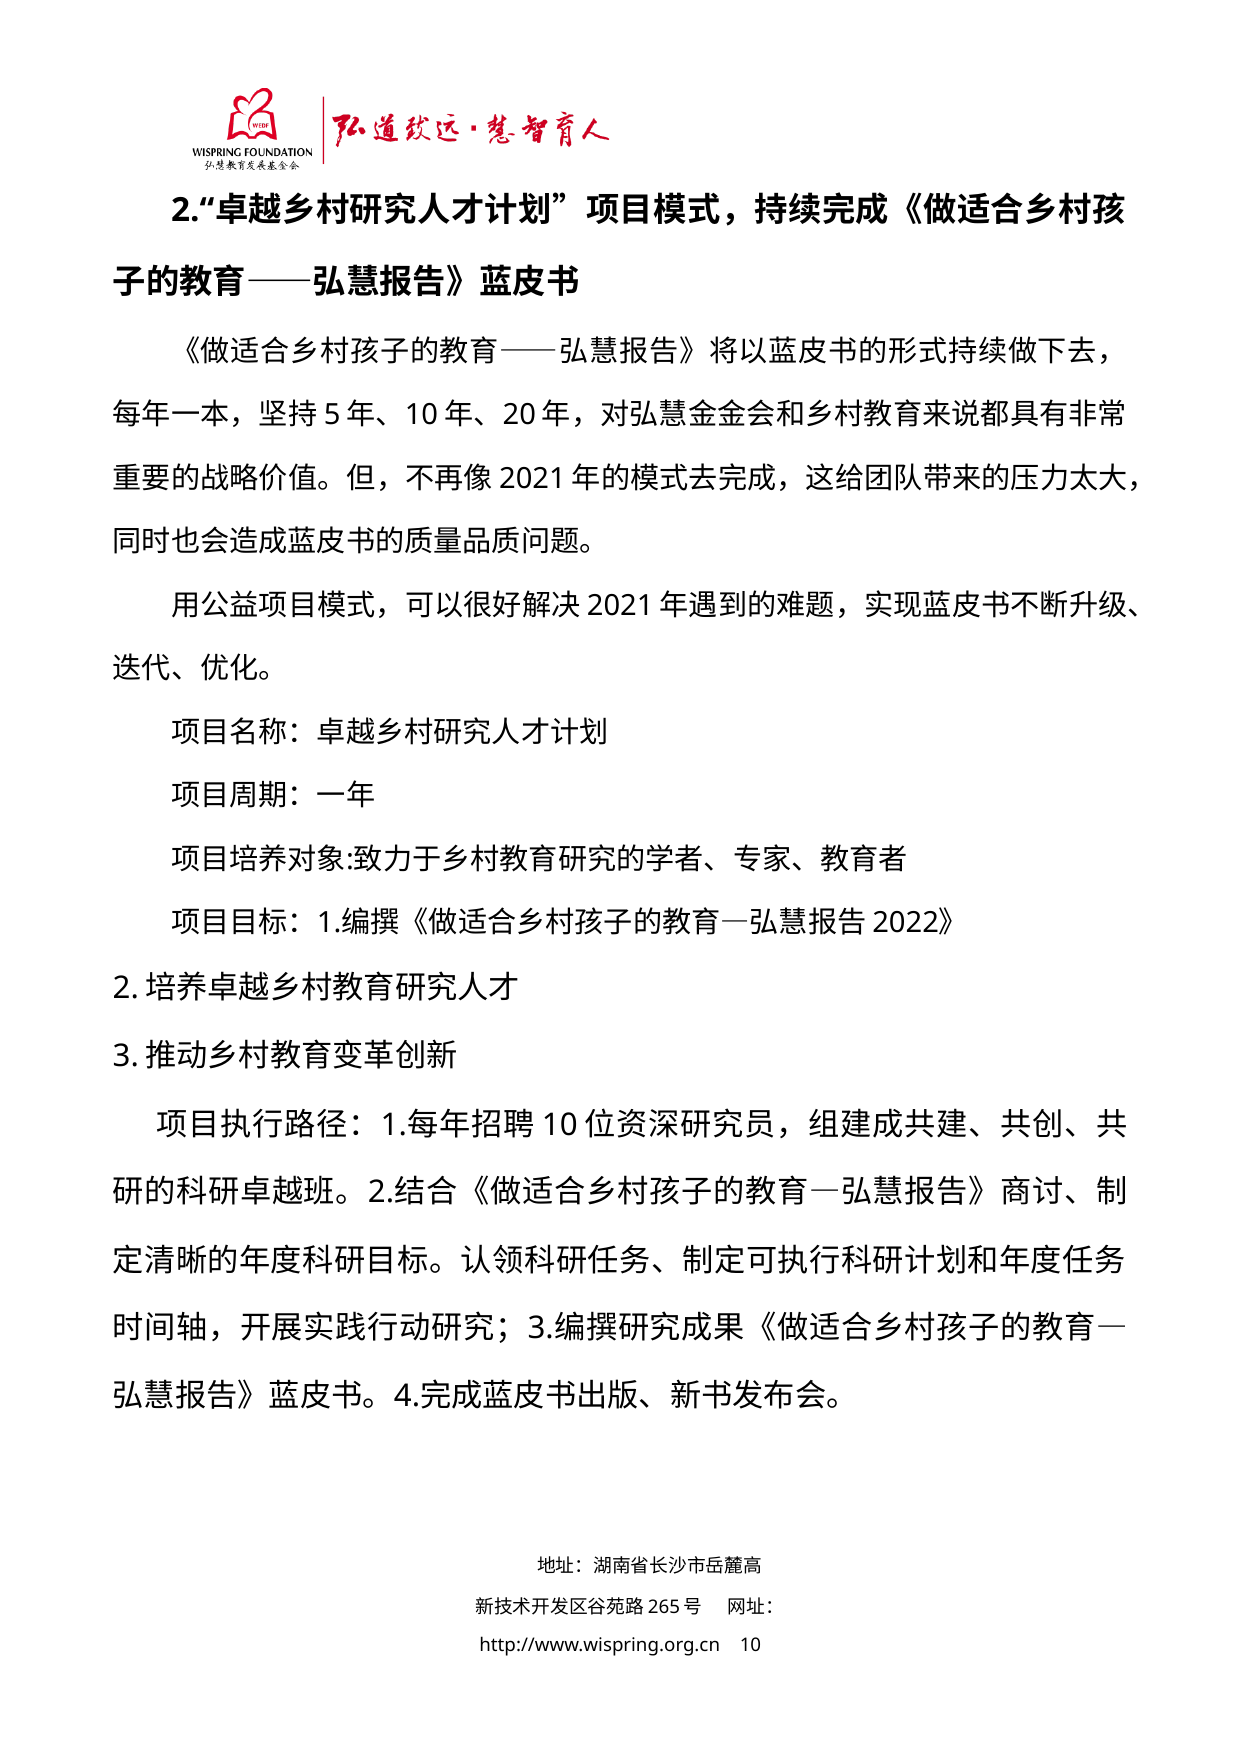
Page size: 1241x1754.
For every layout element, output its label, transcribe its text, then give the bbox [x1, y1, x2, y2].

list 培养卓越乡村教育研究人才 [112, 962, 1128, 1008]
text 项目培养对象:致力于乡村教育研究的学者、专家、教育者 [112, 835, 1128, 878]
picture [192, 88, 610, 170]
list 推动乡村教育变革创新 [112, 1031, 1128, 1076]
text 用公益项目模式，可以很好解决2021年遇到的难题，实现蓝皮书不断升级、迭代、优化。 [112, 581, 1128, 687]
text 项目执行路径：1.每年招聘10位资深研究员，组建成共建、共创、共研的科研卓越班。2.结合《做适合乡村孩子的教育—弘慧报告》商讨、制定清晰的年度科研目标。认领科研任务、制定可执行科研计划和年度任务时间轴，开展实践行动研究；3.编撰研究成果《做适合乡村孩子的教育—弘慧报告》蓝皮书。4.完成蓝皮书出版、新书发布会。 [112, 1099, 1128, 1416]
subtitle 2.“卓越乡村研究人才计划”项目模式，持续完成《做适合乡村孩子的教育——弘慧报告》蓝皮书 [112, 183, 1128, 303]
text 《做适合乡村孩子的教育——弘慧报告》将以蓝皮书的形式持续做下去，每年一本，坚持5年、10年、20年，对弘慧金金会和乡村教育来说都具有非常重要的战略价值。但，不再像2021年的模式去完成，这给团队带来的压力太大，同时也会造成蓝皮书的质量品质问题。 [112, 327, 1128, 560]
text 项目目标：1.编撰《做适合乡村孩子的教育—弘慧报告2022》 [112, 899, 1128, 941]
text 项目名称：卓越乡村研究人才计划 [112, 708, 1128, 751]
text 项目周期：一年 [112, 772, 1128, 814]
